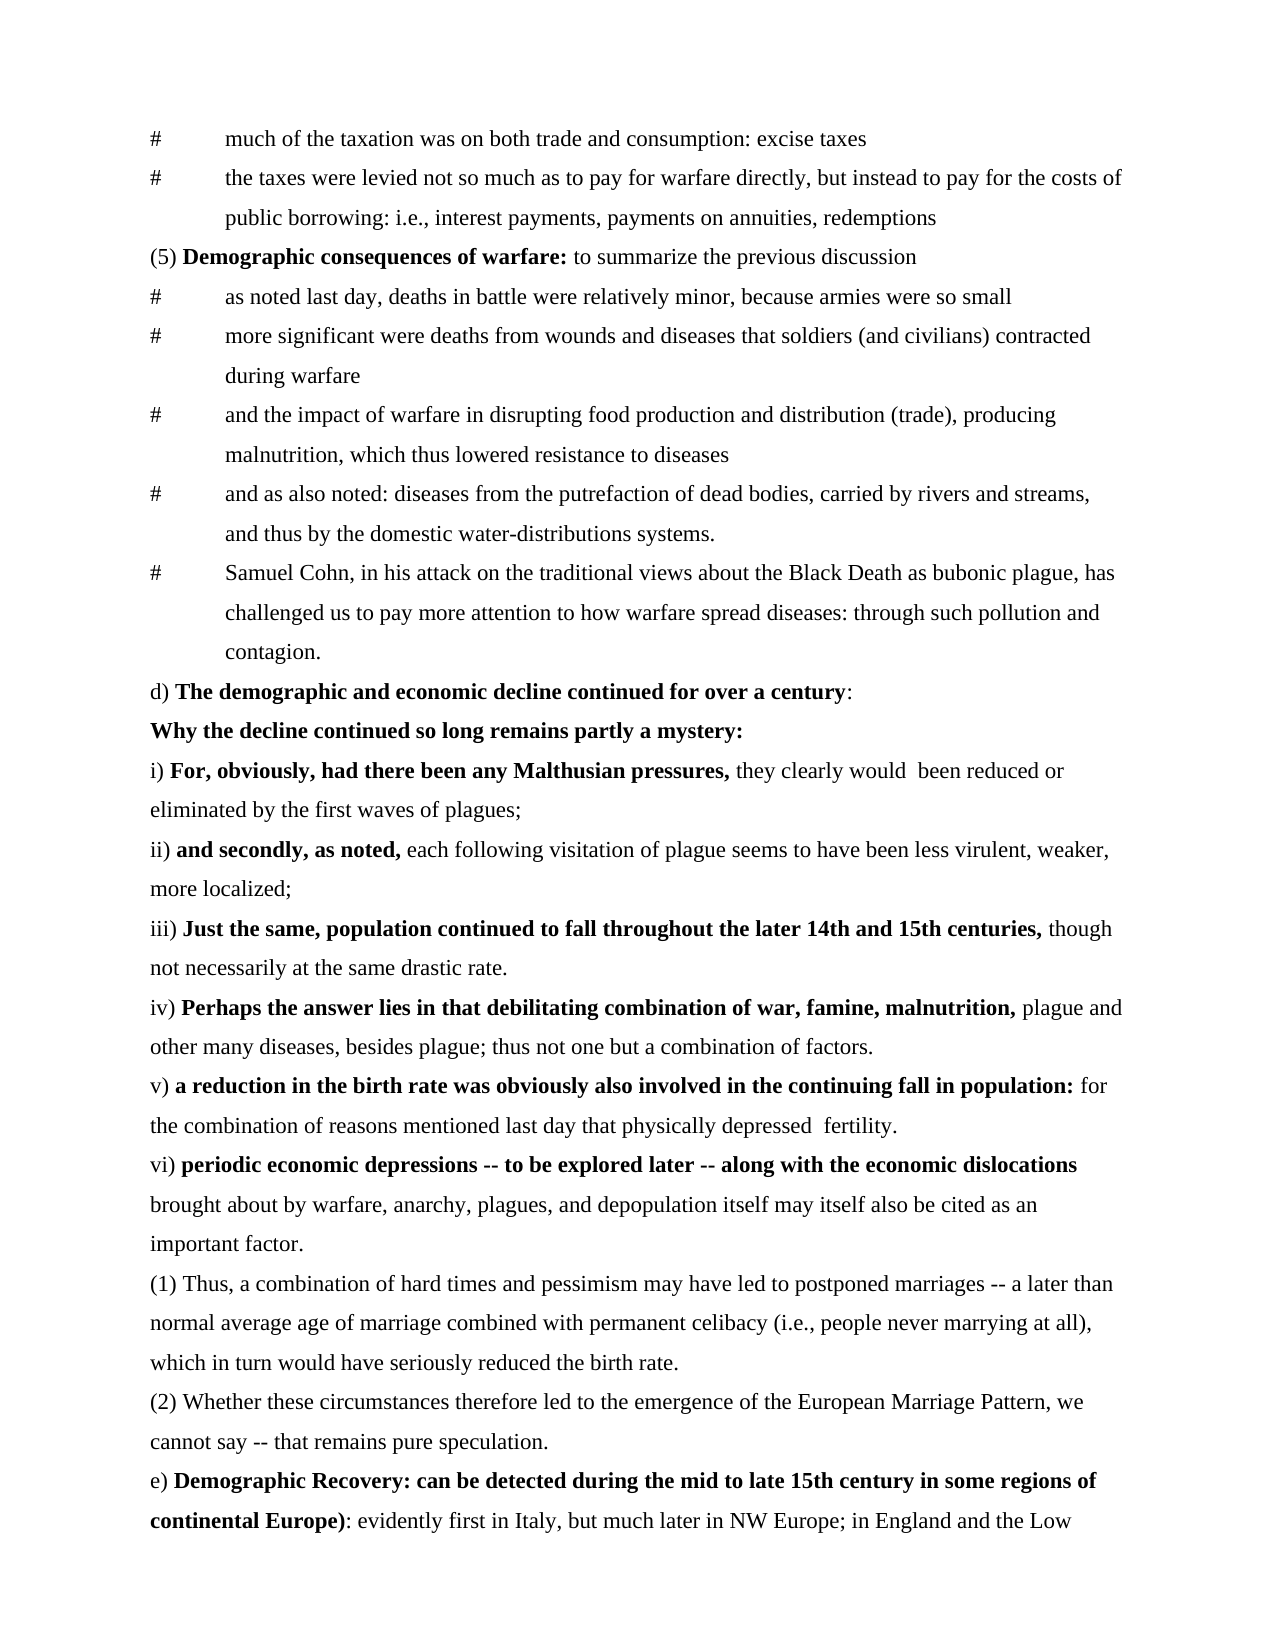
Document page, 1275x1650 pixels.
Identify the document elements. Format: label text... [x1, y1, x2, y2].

text vi) periodic economic depressions -- to be explored later -- along with the economic dislocations brought about by warfare, anarchy, plagues, and depopulation itself may itself also be cited as an important factor. [150, 1151, 1125, 1257]
text ii) and secondly, as noted, each following visitation of plague seems to have been less virulent, weaker, more localized; [150, 836, 1125, 901]
text d) The demographic and economic decline continued for over a century: [150, 678, 1125, 704]
list Samuel Cohn, in his attack on the traditional views about the Black Death as bubonic plague, has challenged us to pay more attention to how warfare spread diseases: through such pollution and contagion. [150, 559, 1125, 664]
list and the impact of warfare in disrupting food production and distribution (trade), producing malnutrition, which thus lowered resistance to diseases [150, 401, 1125, 467]
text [150, 1467, 1125, 1533]
text (2) Whether these circumstances therefore led to the emergence of the European Marriage Pattern, we cannot say -- that remains pure speculation. [150, 1388, 1125, 1454]
text (1) Thus, a combination of hard times and pessimism may have led to postponed marriages -- a later than normal average age of marriage combined with permanent celibacy (i.e., people never marrying at all), which in turn would have seriously reduced the birth rate. [150, 1270, 1125, 1375]
list much of the taxation was on both trade and consumption: excise taxes [150, 125, 1125, 151]
list more significant were deaths from wounds and diseases that soldiers (and civilians) contracted during warfare [150, 322, 1125, 388]
text Why the decline continued so long remains partly a mystery: [150, 717, 1125, 743]
list the taxes were levied not so much as to pay for warfare directly, but instead to pay for the costs of public borrowing: i.e., interest payments, payments on annuities, redemptions [150, 164, 1125, 230]
text i) For, obviously, had there been any Malthusian pressures, they clearly would been reduced or eliminated by the first waves of plagues; [150, 757, 1125, 822]
text iv) Perhaps the answer lies in that debilitating combination of war, famine, malnutrition, plague and other many diseases, besides plague; thus not one but a combination of factors. [150, 993, 1125, 1059]
text iii) Just the same, population continued to fall throughout the later 14th and 15th centuries, though not necessarily at the same drastic rate. [150, 914, 1125, 980]
list as noted last day, deaths in battle were relatively minor, because armies were so small [150, 283, 1125, 309]
text (5) Demographic consequences of warfare: to summarize the previous discussion [150, 243, 1125, 270]
list and as also noted: diseases from the putrefaction of dead bodies, carried by rivers and streams, and thus by the domestic water-distributions systems. [150, 480, 1125, 546]
text v) a reduction in the birth rate was obviously also involved in the continuing fall in population: for the combination of reasons mentioned last day that physically depressed fertility. [150, 1072, 1125, 1138]
